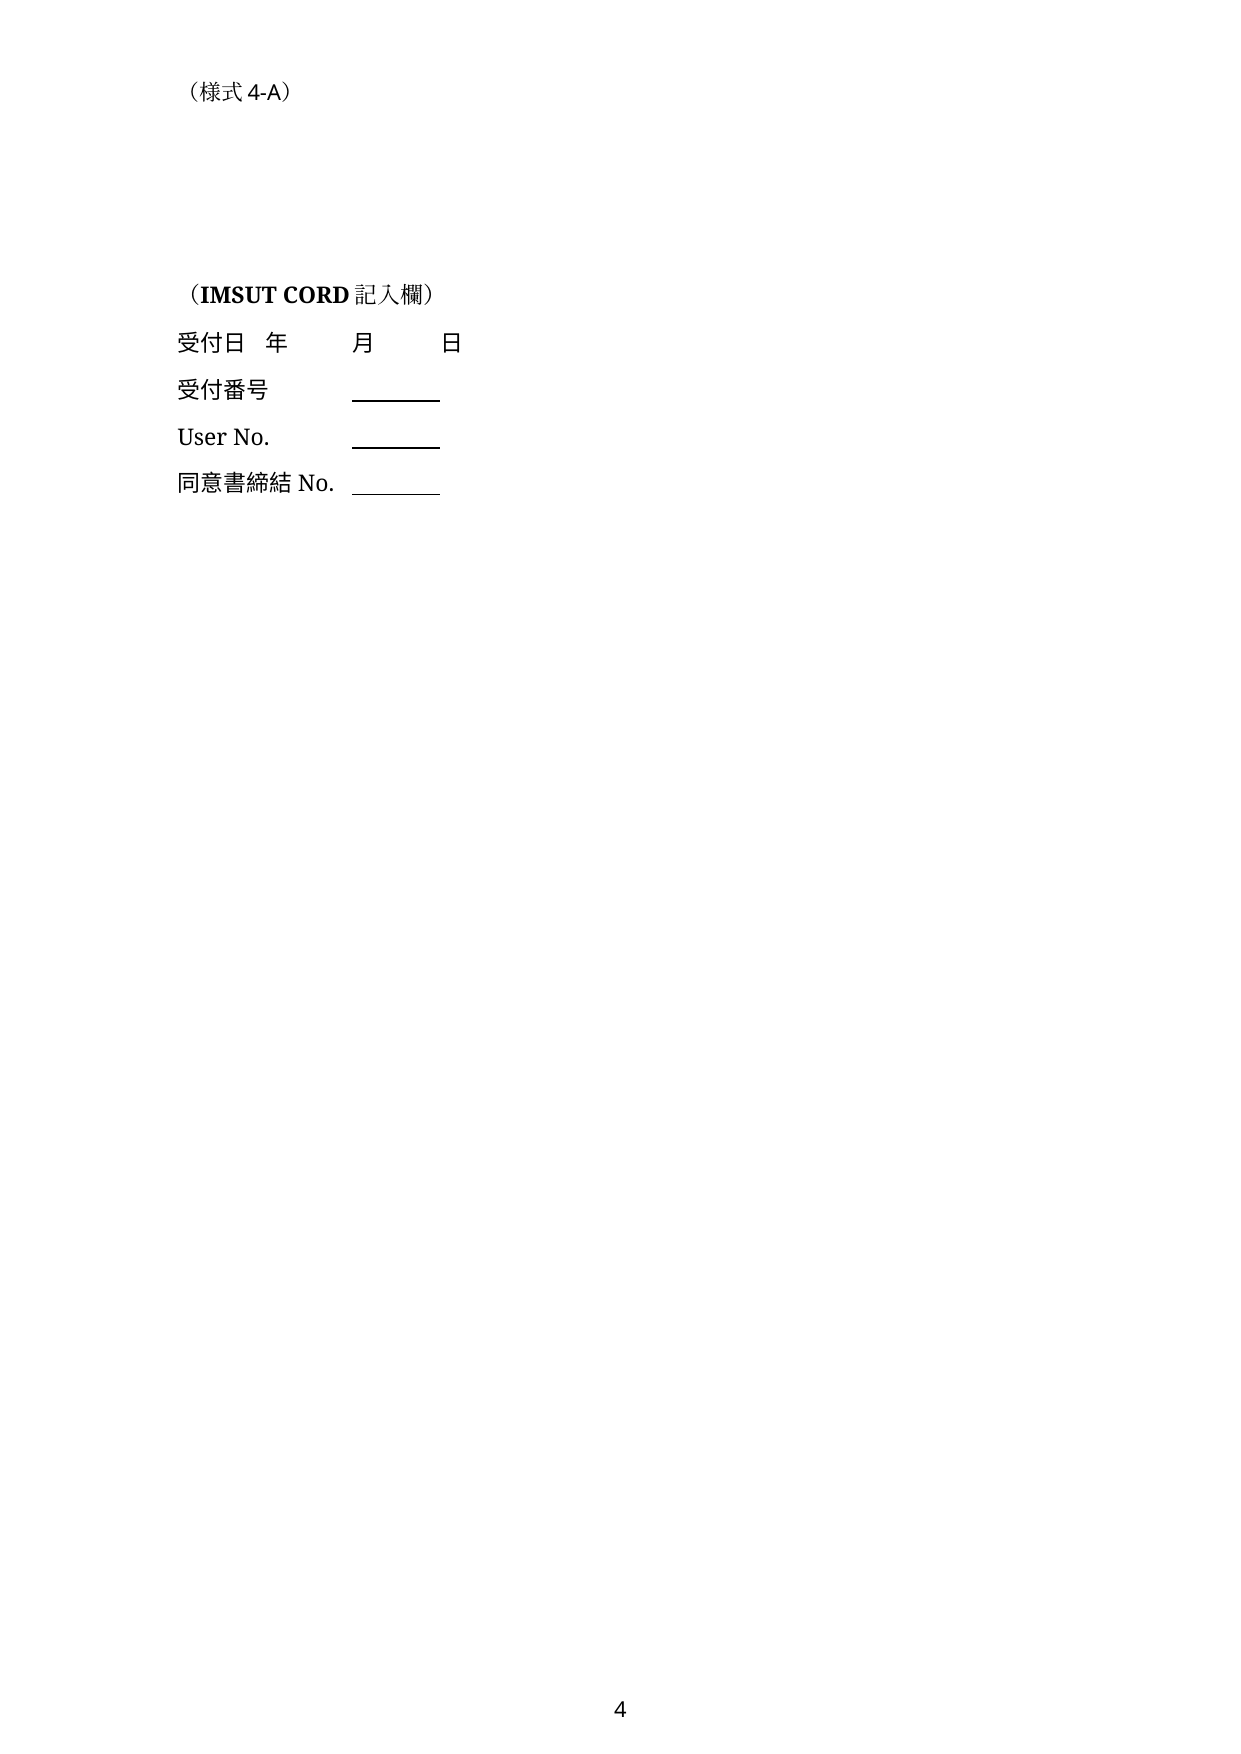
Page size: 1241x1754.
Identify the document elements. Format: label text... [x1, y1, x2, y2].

text （IMSUT CORD記入欄） [177, 277, 1063, 310]
text 同意書締結 No. [177, 467, 1063, 499]
text User No. [177, 421, 1063, 452]
text 受付番号 [177, 374, 1063, 405]
text 受付日 年 月 日 [177, 327, 1063, 358]
